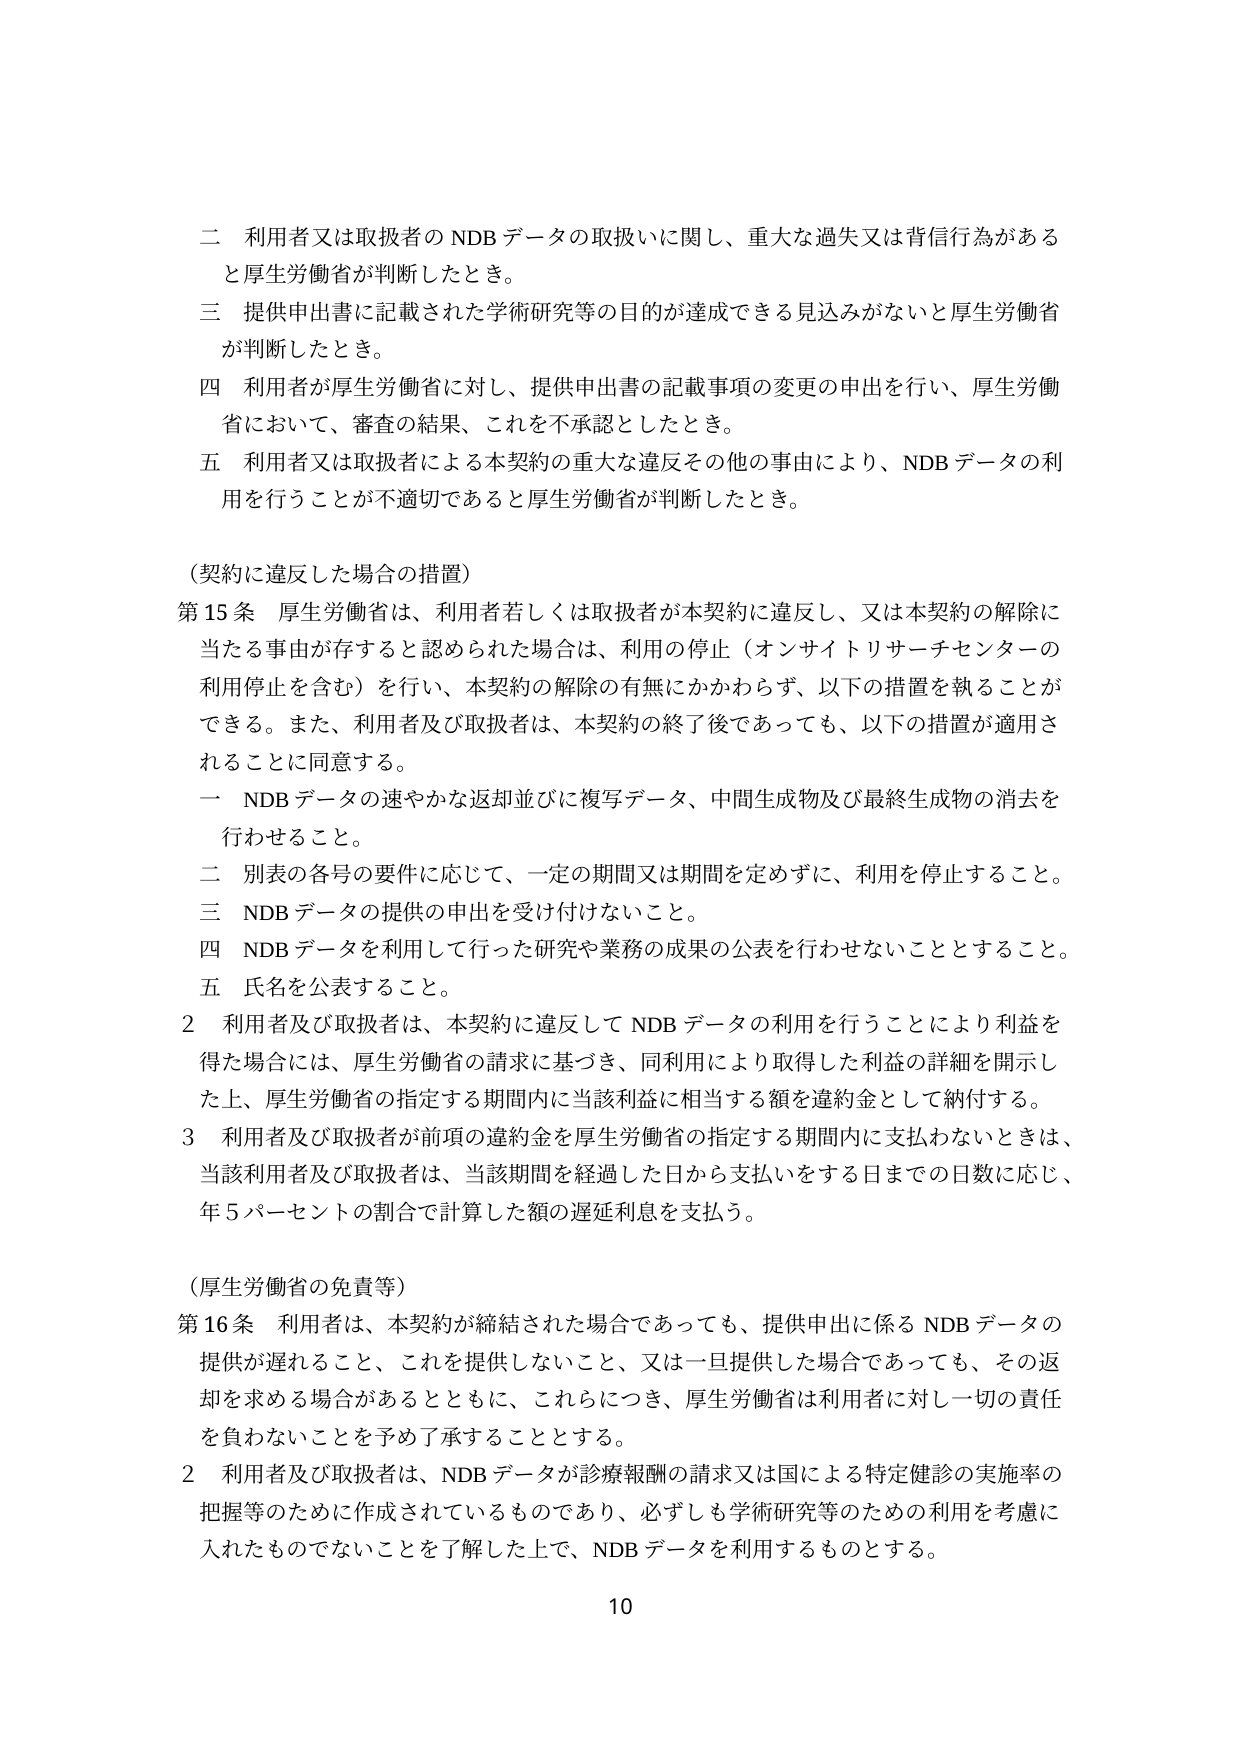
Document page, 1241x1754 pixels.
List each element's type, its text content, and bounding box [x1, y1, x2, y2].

text 第15条 厚生労働省は、利用者若しくは取扱者が本契約に違反し、又は本契約の解除に当たる事由が存すると認められた場合は、利用の停止（オンサイトリサーチセンターの利用停止を含む）を行い、本契約の解除の有無にかかわらず、以下の措置を執ることができる。また、利用者及び取扱者は、本契約の終了後であっても、以下の措置が適用されることに同意する。 [177, 592, 1063, 779]
text 五 氏名を公表すること。 [177, 967, 1063, 1004]
text （厚生労働省の免責等） [177, 1267, 1063, 1304]
text 一 NDBデータの速やかな返却並びに複写データ、中間生成物及び最終生成物の消去を行わせること。 [199, 779, 1063, 854]
text 三 NDBデータの提供の申出を受け付けないこと。 [199, 892, 1063, 929]
text ３ 利用者及び取扱者が前項の違約金を厚生労働省の指定する期間内に支払わないときは、当該利用者及び取扱者は、当該期間を経過した日から支払いをする日までの日数に応じ、年５パーセントの割合で計算した額の遅延利息を支払う。 [177, 1117, 1063, 1229]
text （契約に違反した場合の措置） [177, 554, 1063, 592]
text 二 利用者又は取扱者のNDBデータの取扱いに関し、重大な過失又は背信行為があると厚生労働省が判断したとき。 [199, 217, 1063, 292]
text 四 NDBデータを利用して行った研究や業務の成果の公表を行わせないこととすること。 [199, 929, 1063, 967]
text 三 提供申出書に記載された学術研究等の目的が達成できる見込みがないと厚生労働省が判断したとき。 [199, 292, 1063, 367]
text 四 利用者が厚生労働省に対し、提供申出書の記載事項の変更の申出を行い、厚生労働省において、審査の結果、これを不承認としたとき。 [199, 367, 1063, 442]
text ２ 利用者及び取扱者は、NDBデータが診療報酬の請求又は国による特定健診の実施率の把握等のために作成されているものであり、必ずしも学術研究等のための利用を考慮に入れたものでないことを了解した上で、NDBデータを利用するものとする。 [177, 1454, 1063, 1567]
text ２ 利用者及び取扱者は、本契約に違反してNDBデータの利用を行うことにより利益を得た場合には、厚生労働省の請求に基づき、同利用により取得した利益の詳細を開示した上、厚生労働省の指定する期間内に当該利益に相当する額を違約金として納付する。 [177, 1004, 1063, 1117]
text 五 利用者又は取扱者による本契約の重大な違反その他の事由により、NDBデータの利用を行うことが不適切であると厚生労働省が判断したとき。 [199, 442, 1063, 517]
text 第16条 利用者は、本契約が締結された場合であっても、提供申出に係るNDBデータの提供が遅れること、これを提供しないこと、又は一旦提供した場合であっても、その返却を求める場合があるとともに、これらにつき、厚生労働省は利用者に対し一切の責任を負わないことを予め了承することとする。 [177, 1304, 1063, 1454]
text 二 別表の各号の要件に応じて、一定の期間又は期間を定めずに、利用を停止すること。 [199, 854, 1063, 892]
